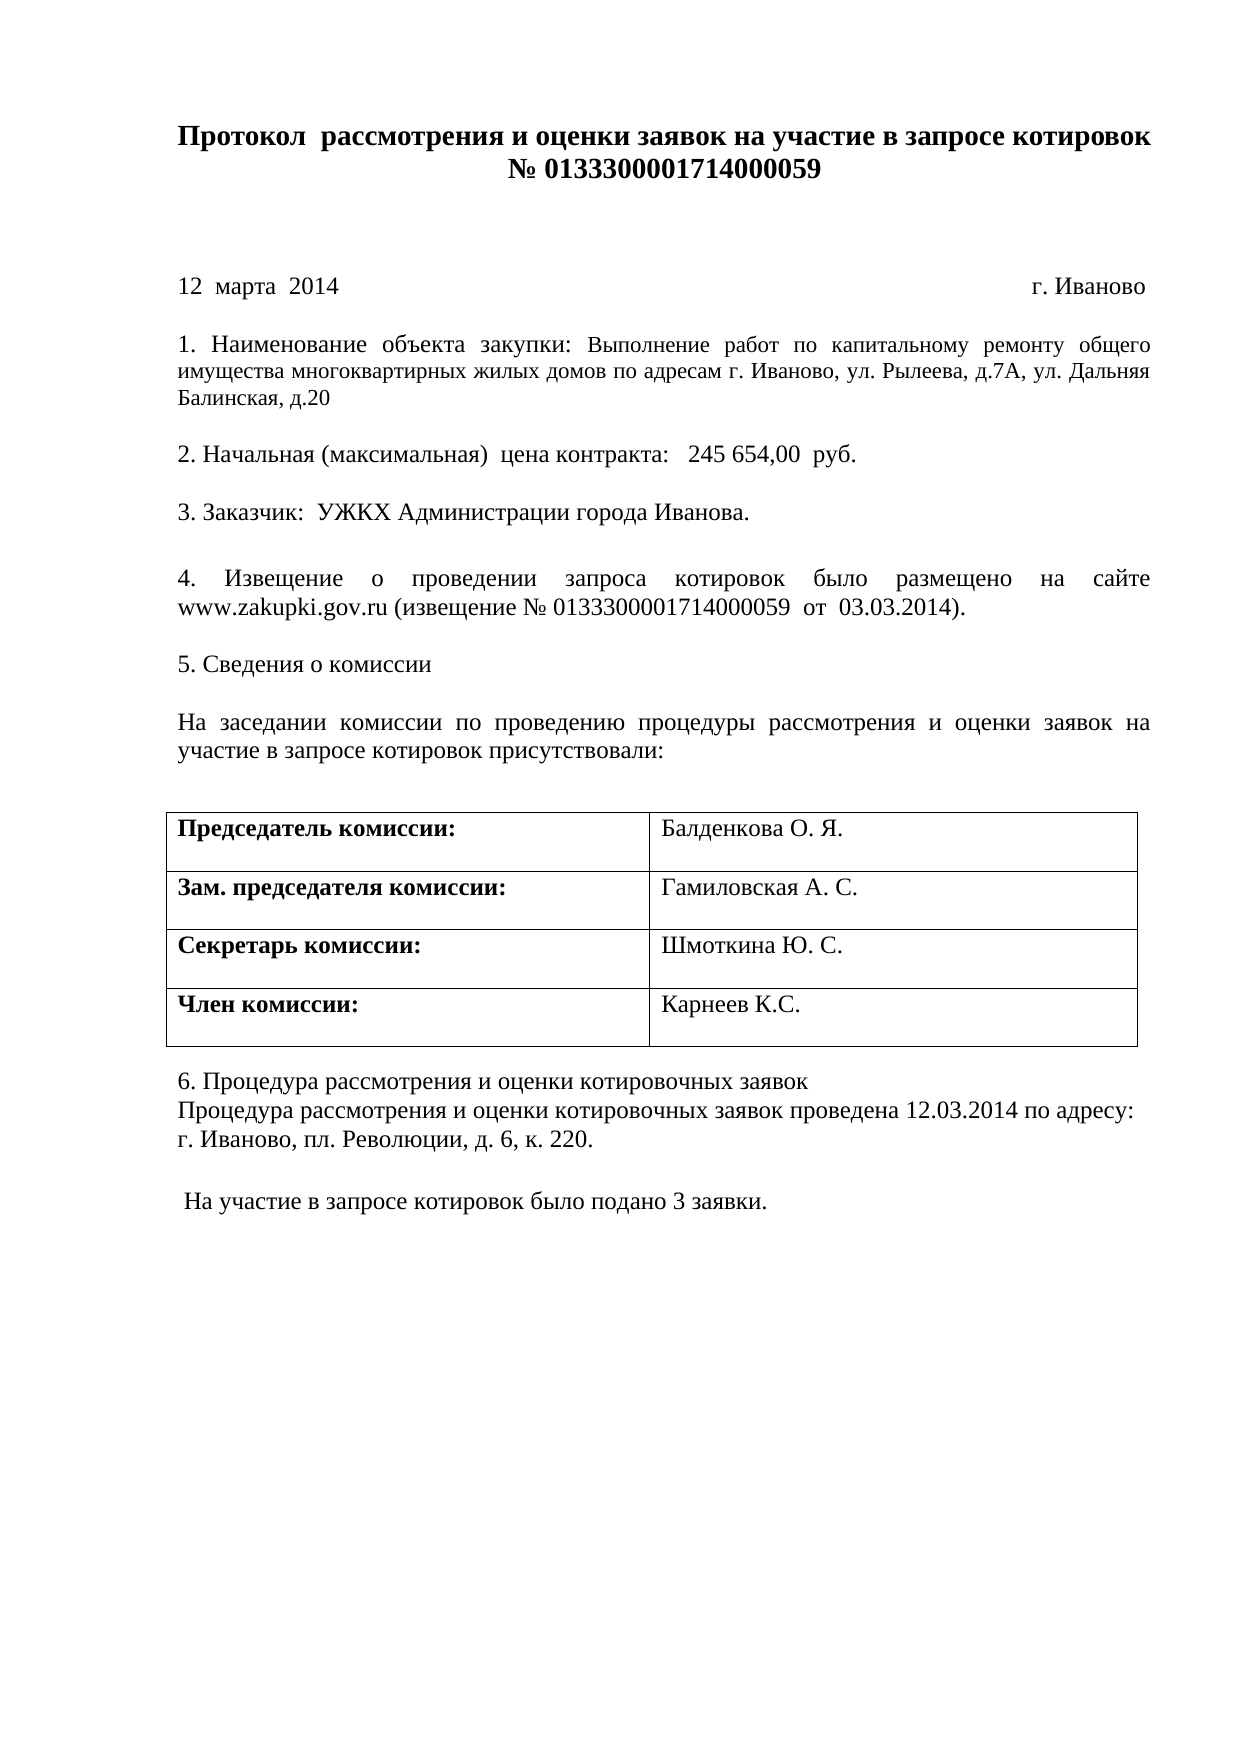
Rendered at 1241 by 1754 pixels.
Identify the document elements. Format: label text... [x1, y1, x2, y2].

table_cell Зам. председателя комиссии: [167, 872, 649, 929]
text 2. Начальная (максимальная) цена контракта: 245 654,00 руб. [177, 439, 1152, 468]
text 3. Заказчик: УЖКХ Администрации города Иванова. [177, 497, 1152, 526]
text 5. Сведения о комиссии [177, 649, 1152, 678]
table_header Балденкова О. Я. [650, 813, 1137, 871]
table_cell Шмоткина Ю. С. [650, 930, 1137, 988]
table_cell Гамиловская А. С. [650, 872, 1137, 929]
table_cell Член комиссии: [167, 989, 649, 1046]
text 6. Процедура рассмотрения и оценки котировочных заявок [177, 1066, 1152, 1095]
text 12 марта 2014 г. Иваново [177, 271, 1152, 299]
text На участие в запросе котировок было подано 3 заявки. [177, 1186, 1152, 1215]
text Процедура рассмотрения и оценки котировочных заявок проведена 12.03.2014 по адресу: г. Иваново, пл. Революции, д. 6, к. 220. [177, 1095, 1152, 1153]
text На заседании комиссии по проведению процедуры рассмотрения и оценки заявок на участие в запросе котировок присутствовали: [177, 707, 1152, 764]
text Протокол рассмотрения и оценки заявок на участие в запросе котировок № 0133300001714000059 [177, 118, 1152, 185]
text 1. Наименование объекта закупки: Выполнение работ по капитальному ремонту общего имущества многоквартирных жилых домов по адресам г. Иваново, ул. Рылеева, д.7А, ул. Дальняя Балинская, д.20 [177, 329, 1152, 410]
table_header Председатель комиссии: [167, 813, 649, 871]
text 4. Извещение о проведении запроса котировок было размещено на сайте www.zakupki.gov.ru (извещение № 0133300001714000059 от 03.03.2014). [177, 563, 1152, 620]
table_cell Карнеев К.С. [650, 989, 1137, 1046]
table_cell Секретарь комиссии: [167, 930, 649, 988]
